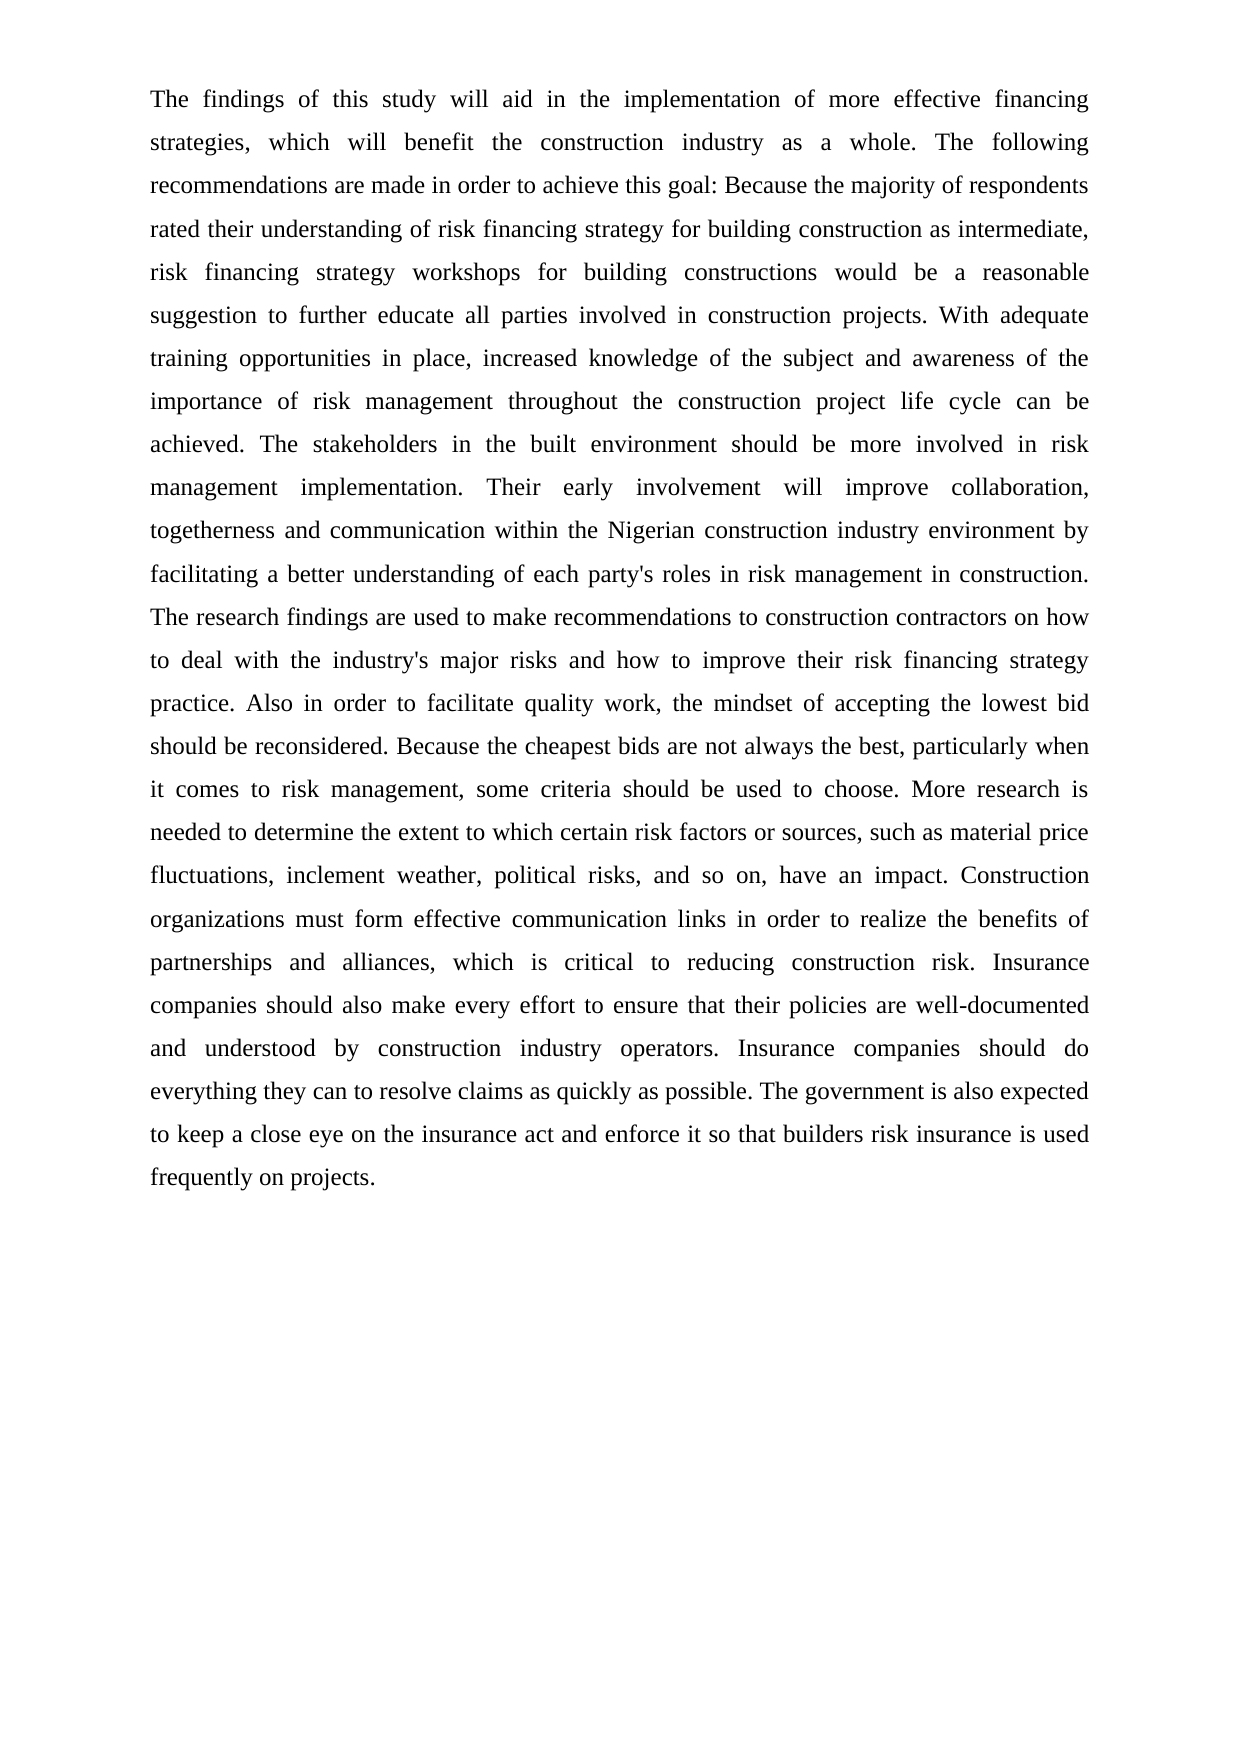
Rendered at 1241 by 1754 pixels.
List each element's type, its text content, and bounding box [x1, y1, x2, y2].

text The findings of this study will aid in the implementation of more effective financing strategies, which will benefit the construction industry as a whole. The following recommendations are made in order to achieve this goal: Because the majority of respondents rated their understanding of risk financing strategy for building construction as intermediate, risk financing strategy workshops for building constructions would be a reasonable suggestion to further educate all parties involved in construction projects. With adequate training opportunities in place, increased knowledge of the subject and awareness of the importance of risk management throughout the construction project life cycle can be achieved. The stakeholders in the built environment should be more involved in risk management implementation. Their early involvement will improve collaboration, togetherness and communication within the Nigerian construction industry environment by facilitating a better understanding of each party's roles in risk management in construction. The research findings are used to make recommendations to construction contractors on how to deal with the industry's major risks and how to improve their risk financing strategy practice. Also in order to facilitate quality work, the mindset of accepting the lowest bid should be reconsidered. Because the cheapest bids are not always the best, particularly when it comes to risk management, some criteria should be used to choose. More research is needed to determine the extent to which certain risk factors or sources, such as material price fluctuations, inclement weather, political risks, and so on, have an impact. Construction organizations must form effective communication links in order to realize the benefits of partnerships and alliances, which is critical to reducing construction risk. Insurance companies should also make every effort to ensure that their policies are well-documented and understood by construction industry operators. Insurance companies should do everything they can to resolve claims as quickly as possible. The government is also expected to keep a close eye on the insurance act and enforce it so that builders risk insurance is used frequently on projects. [150, 84, 1090, 1191]
